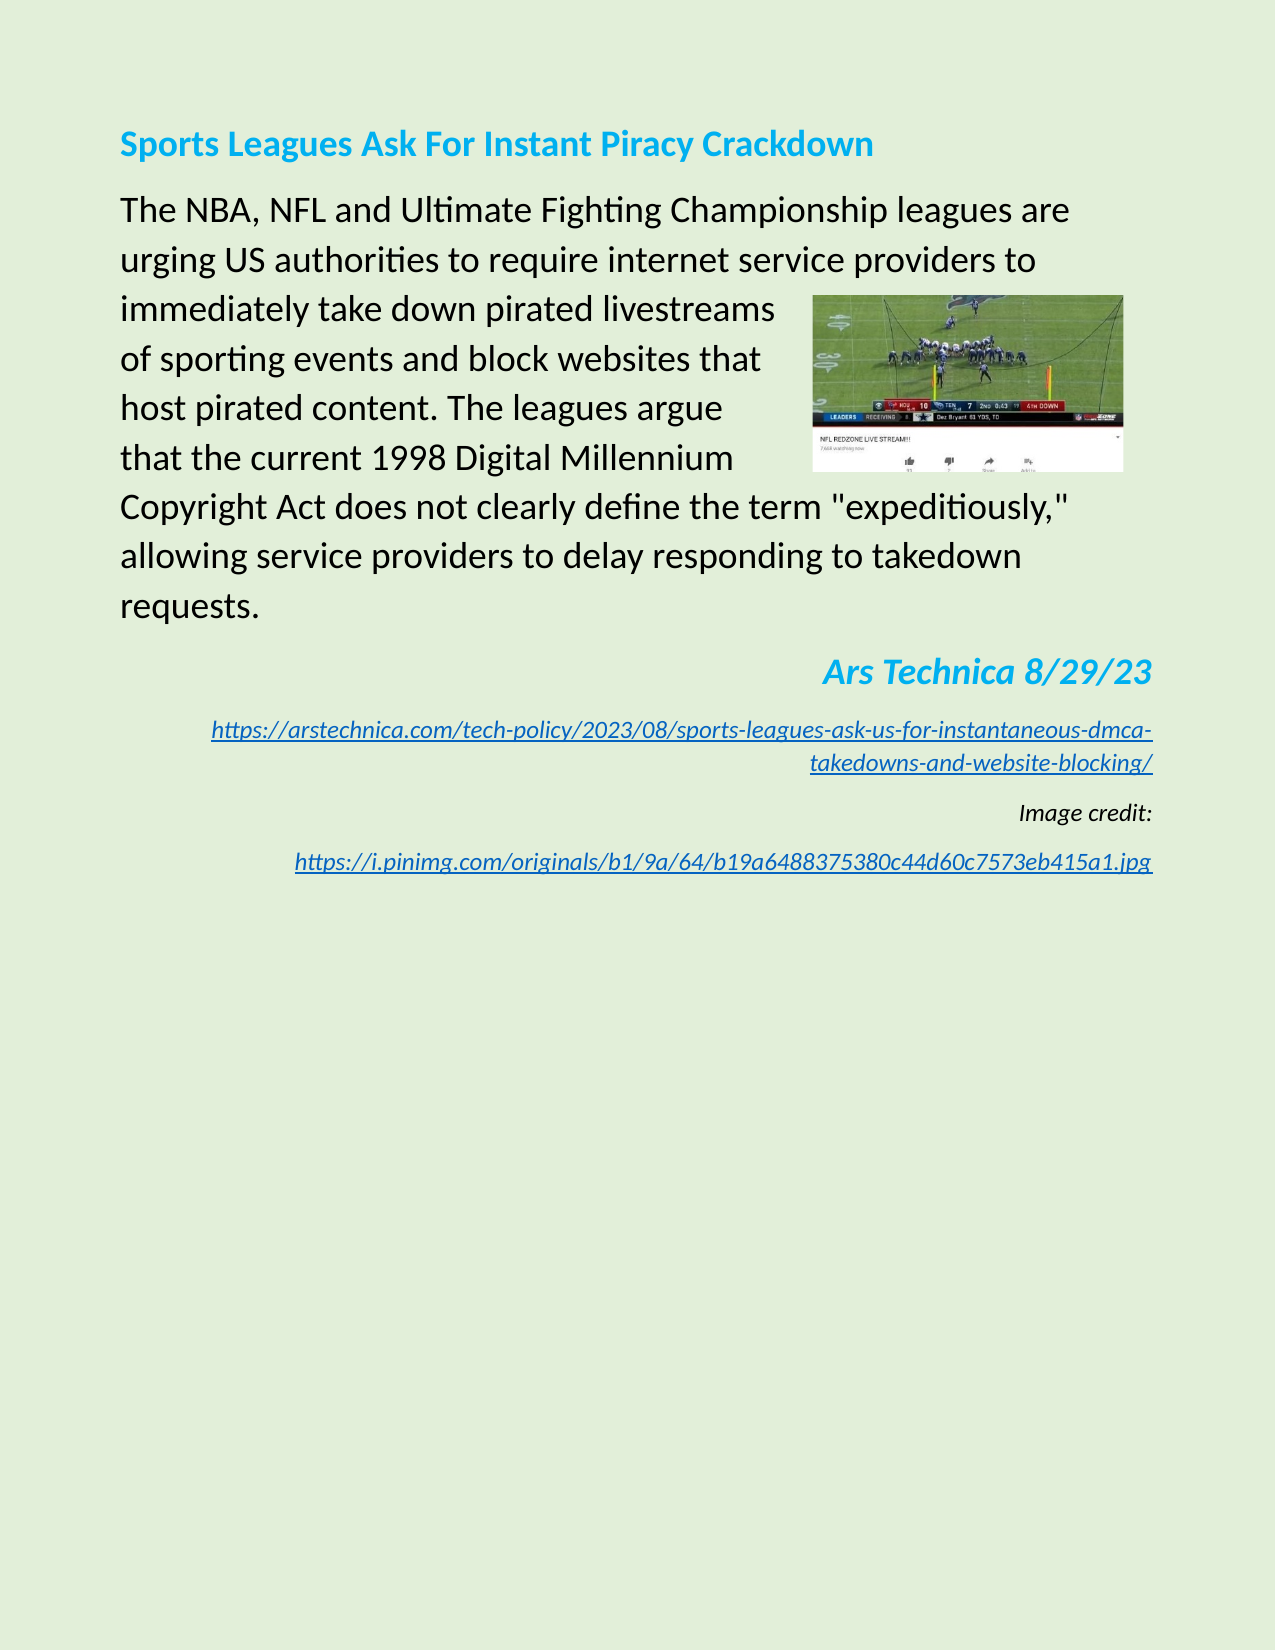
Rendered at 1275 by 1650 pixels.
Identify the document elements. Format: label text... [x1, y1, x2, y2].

text https://i.pinimg.com/originals/b1/9a/64/b19a6488375380c44d60c7573eb415a1.jpg [120, 846, 1155, 877]
text The NBA, NFL and Ultimate Fighting Championship leagues are urging US authorities to require internet service providers to immediately take down pirated livestreams of sporting events and block websites that host pirated content. The leagues argue that the current 1998 Digital Millennium Copyright Act does not clearly define the term "expeditiously," allowing service providers to delay responding to takedown requests. [120, 186, 1155, 628]
text Sports Leagues Ask For Instant Piracy Crackdown [120, 120, 1155, 166]
text Ars Technica 8/29/23 [120, 648, 1155, 694]
text Image credit: [120, 797, 1155, 827]
text https://arstechnica.com/tech-policy/2023/08/sports-leagues-ask-us-for-instantaneous-dmca-takedowns-and-website-blocking/ [120, 714, 1155, 778]
picture [811, 295, 1124, 470]
